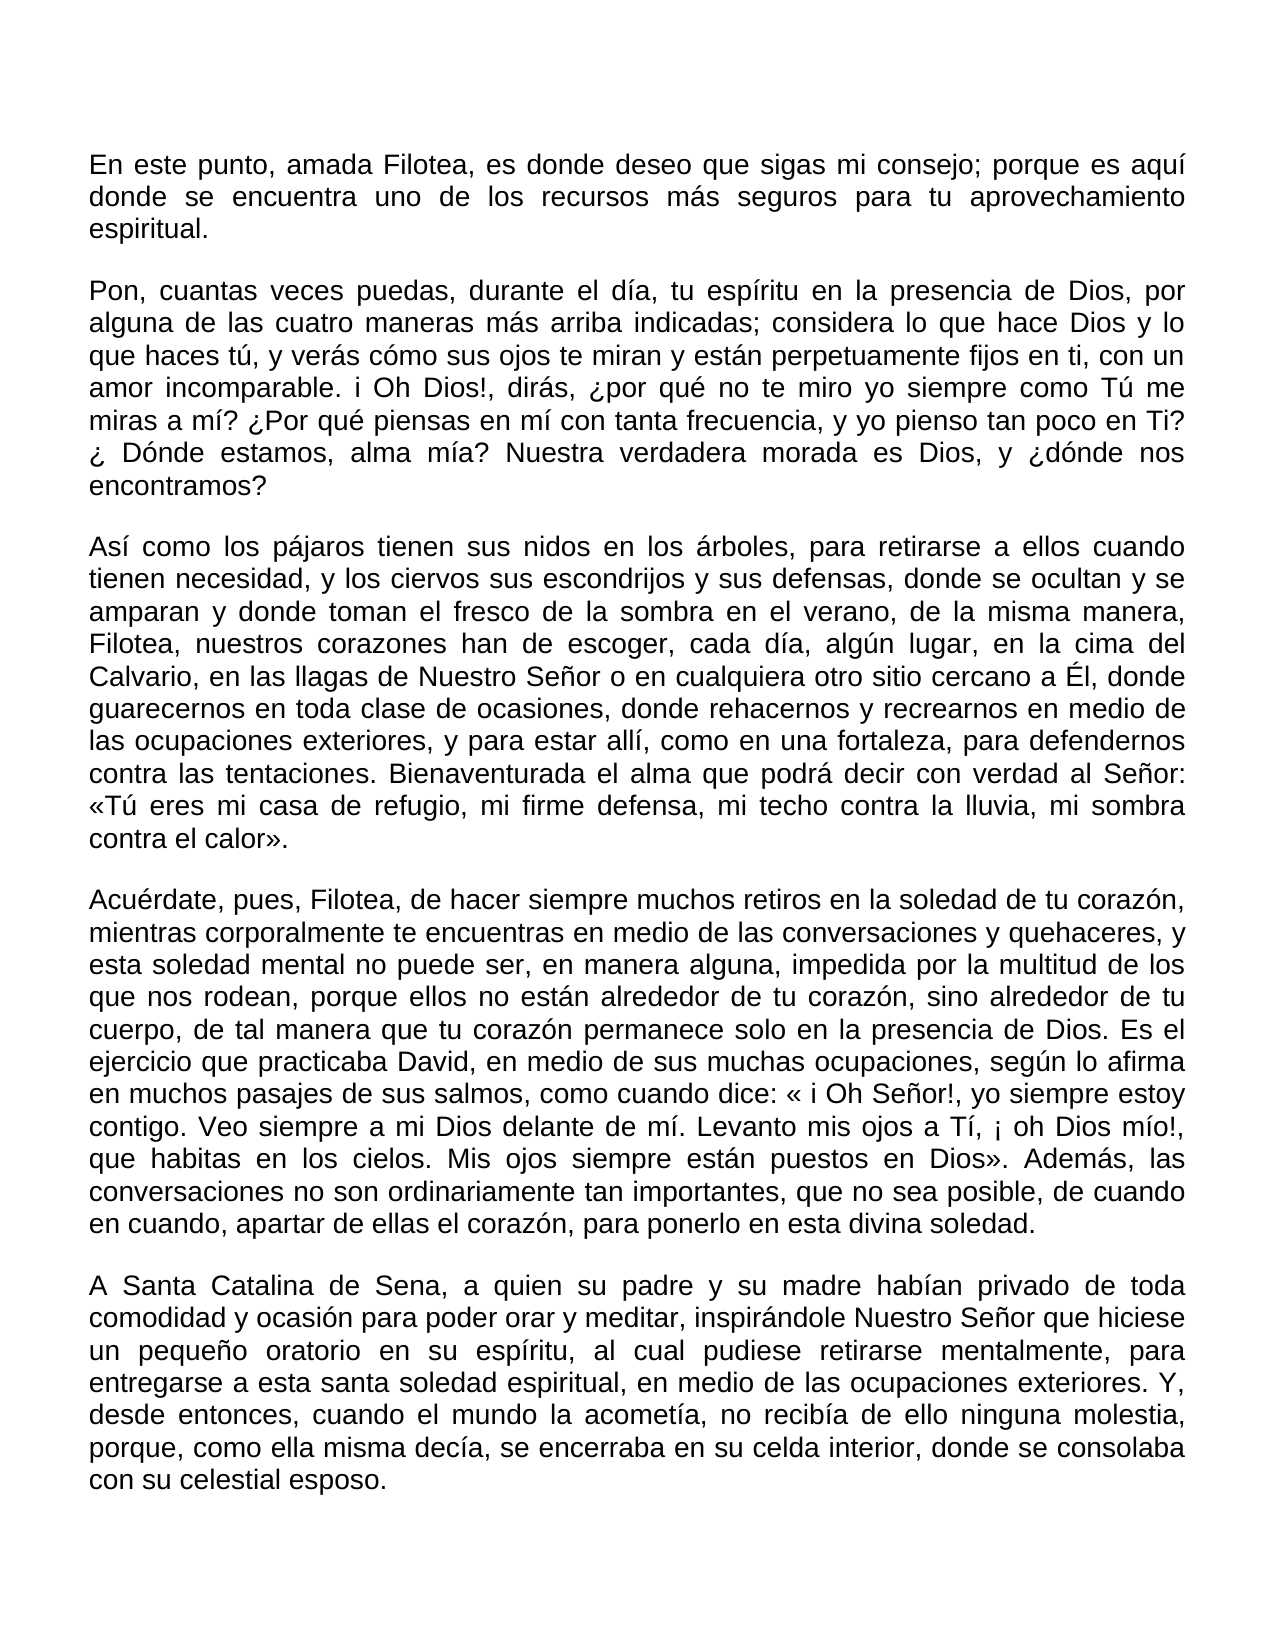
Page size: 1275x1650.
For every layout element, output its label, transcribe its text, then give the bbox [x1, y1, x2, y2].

text En este punto, amada Filotea, es donde deseo que sigas mi consejo; porque es aquí donde se encuentra uno de los recursos más seguros para tu aprovechamiento espiritual. [89, 148, 1186, 245]
text Acuérdate, pues, Filotea, de hacer siempre muchos retiros en la soledad de tu corazón, mientras corporalmente te encuentras en medio de las conversaciones y quehaceres, y esta soledad mental no puede ser, en manera alguna, impedida por la multitud de los que nos rodean, porque ellos no están alrededor de tu corazón, sino alrededor de tu cuerpo, de tal manera que tu corazón permanece solo en la presencia de Dios. Es el ejercicio que practicaba David, en medio de sus muchas ocupaciones, según lo afirma en muchos pasajes de sus salmos, como cuando dice: « i Oh Señor!, yo siempre estoy contigo. Veo siempre a mi Dios delante de mí. Levanto mis ojos a Tí, ¡ oh Dios mío!, que habitas en los cielos. Mis ojos siempre están puestos en Dios». Además, las conversaciones no son ordinariamente tan importantes, que no sea posible, de cuando en cuando, apartar de ellas el corazón, para ponerlo en esta divina soledad. [89, 883, 1186, 1239]
text Pon, cuantas veces puedas, durante el día, tu espíritu en la presencia de Dios, por alguna de las cuatro maneras más arriba indicadas; considera lo que hace Dios y lo que haces tú, y verás cómo sus ojos te miran y están perpetuamente fijos en ti, con un amor incomparable. i Oh Dios!, dirás, ¿por qué no te miro yo siempre como Tú me miras a mí? ¿Por qué piensas en mí con tanta frecuencia, y yo pienso tan poco en Ti? ¿ Dónde estamos, alma mía? Nuestra verdadera morada es Dios, y ¿dónde nos encontramos? [89, 274, 1186, 501]
text Así como los pájaros tienen sus nidos en los árboles, para retirarse a ellos cuando tienen necesidad, y los ciervos sus escondrijos y sus defensas, donde se ocultan y se amparan y donde toman el fresco de la sombra en el verano, de la misma manera, Filotea, nuestros corazones han de escoger, cada día, algún lugar, en la cima del Calvario, en las llagas de Nuestro Señor o en cualquiera otro sitio cercano a Él, donde guarecernos en toda clase de ocasiones, donde rehacernos y recrearnos en medio de las ocupaciones exteriores, y para estar allí, como en una fortaleza, para defendernos contra las tentaciones. Bienaventurada el alma que podrá decir con verdad al Señor: «Tú eres mi casa de refugio, mi firme defensa, mi techo contra la lluvia, mi sombra contra el calor». [89, 530, 1186, 854]
text A Santa Catalina de Sena, a quien su padre y su madre habían privado de toda comodidad y ocasión para poder orar y meditar, inspirándole Nuestro Señor que hiciese un pequeño oratorio en su espíritu, al cual pudiese retirarse mentalmente, para entregarse a esta santa soledad espiritual, en medio de las ocupaciones exteriores. Y, desde entonces, cuando el mundo la acometía, no recibía de ello ninguna molestia, porque, como ella misma decía, se encerraba en su celda interior, donde se consolaba con su celestial esposo. [89, 1269, 1186, 1495]
